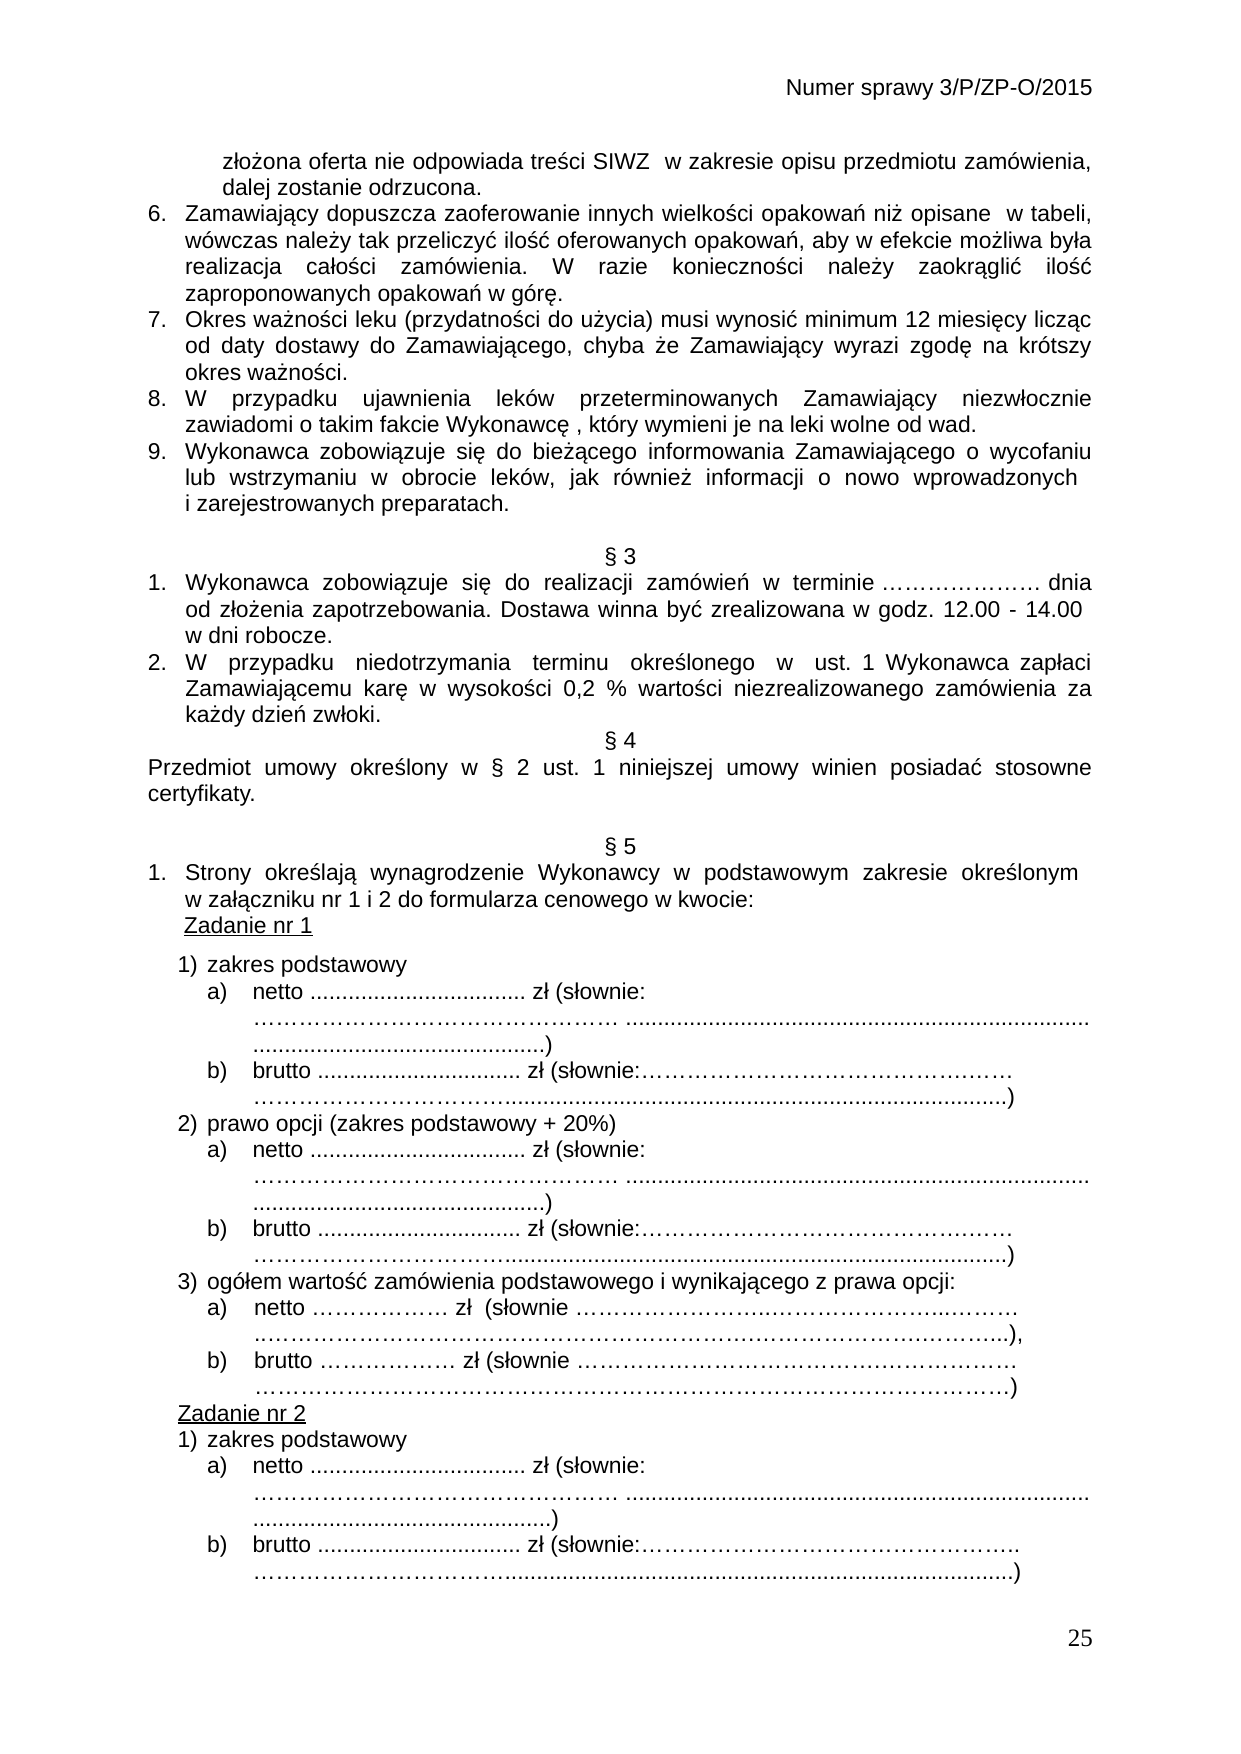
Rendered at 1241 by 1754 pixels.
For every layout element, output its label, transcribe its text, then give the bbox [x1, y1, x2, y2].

text a) netto ……………… zł (słownie ……………………..…………………...……… [177, 1294, 1092, 1320]
text ………………………………………………………………………………………) [177, 1373, 1092, 1399]
title § 5 [148, 833, 1092, 859]
text 3) ogółem wartość zamówienia podstawowego i wynikającego z prawa opcji: [177, 1268, 1092, 1294]
text Zadanie nr 1 [177, 912, 1092, 938]
title § 4 [148, 727, 1092, 754]
text Zadanie nr 2 [177, 1399, 1092, 1426]
list Wykonawca zobowiązuje się do bieżącego informowania Zamawiającego o wycofaniu lub wstrzymaniu w obrocie leków, jak również informacji o nowo wprowadzonych i zarejestrowanych preparatach. [148, 438, 1092, 517]
list brutto ................................ zł (słownie:…………………………………….…… ……………………………...............................................................................) [207, 1215, 1092, 1268]
text b) brutto ……………… zł (słownie ………………………………….……………… [177, 1347, 1092, 1373]
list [185, 148, 1092, 200]
list brutto ................................ zł (słownie:…………………………………….…… ……………………………...............................................................................) [207, 1057, 1092, 1109]
text ..……………………………………………………….………………….………...), [177, 1320, 1092, 1347]
list W przypadku ujawnienia leków przeterminowanych Zamawiający niezwłocznie zawiadomi o takim fakcie Wykonawcę , który wymieni je na leki wolne od wad. [148, 385, 1092, 438]
list Okres ważności leku (przydatności do użycia) musi wynosić minimum 12 miesięcy licząc od daty dostawy do Zamawiającego, chyba że Zamawiający wyrazi zgodę na krótszy okres ważności. [148, 306, 1092, 385]
list brutto ................................ zł (słownie:………………………………………….. ……………………………................................................................................) [207, 1531, 1092, 1584]
title Przedmiot umowy określony w § 2 ust. 1 niniejszej umowy winien posiadać stosowne certyfikaty. [148, 754, 1092, 807]
list Wykonawca zobowiązuje się do realizacji zamówień w terminie ………………… dnia od złożenia zapotrzebowania. Dostawa winna być zrealizowana w godz. 12.00 - 14.00 w dni robocze. [148, 569, 1092, 648]
title Strony określają wynagrodzenie Wykonawcy w podstawowym zakresie określonym w załączniku nr 1 i 2 do formularza cenowego w kwocie: [148, 859, 1092, 912]
title § 3 [148, 543, 1092, 569]
list prawo opcji (zakres podstawowy + 20%) [177, 1109, 1092, 1136]
list netto .................................. zł (słownie: ………………………………………… .......................................................................................................................) [207, 1136, 1092, 1215]
list netto .................................. zł (słownie: ………………………………………… ........................................................................................................................) [207, 1452, 1092, 1531]
list zakres podstawowy [177, 951, 1092, 978]
list Zamawiający dopuszcza zaoferowanie innych wielkości opakowań niż opisane w tabeli, wówczas należy tak przeliczyć ilość oferowanych opakowań, aby w efekcie możliwa była realizacja całości zamówienia. W razie konieczności należy zaokrąglić ilość zaproponowanych opakowań w górę. [148, 200, 1092, 306]
list zakres podstawowy [177, 1426, 1092, 1452]
list W przypadku niedotrzymania terminu określonego w ust. 1 Wykonawca zapłaci Zamawiającemu karę w wysokości 0,2 % wartości niezrealizowanego zamówienia za każdy dzień zwłoki. [148, 648, 1092, 727]
list netto .................................. zł (słownie: ………………………………………… .......................................................................................................................) [207, 978, 1092, 1057]
